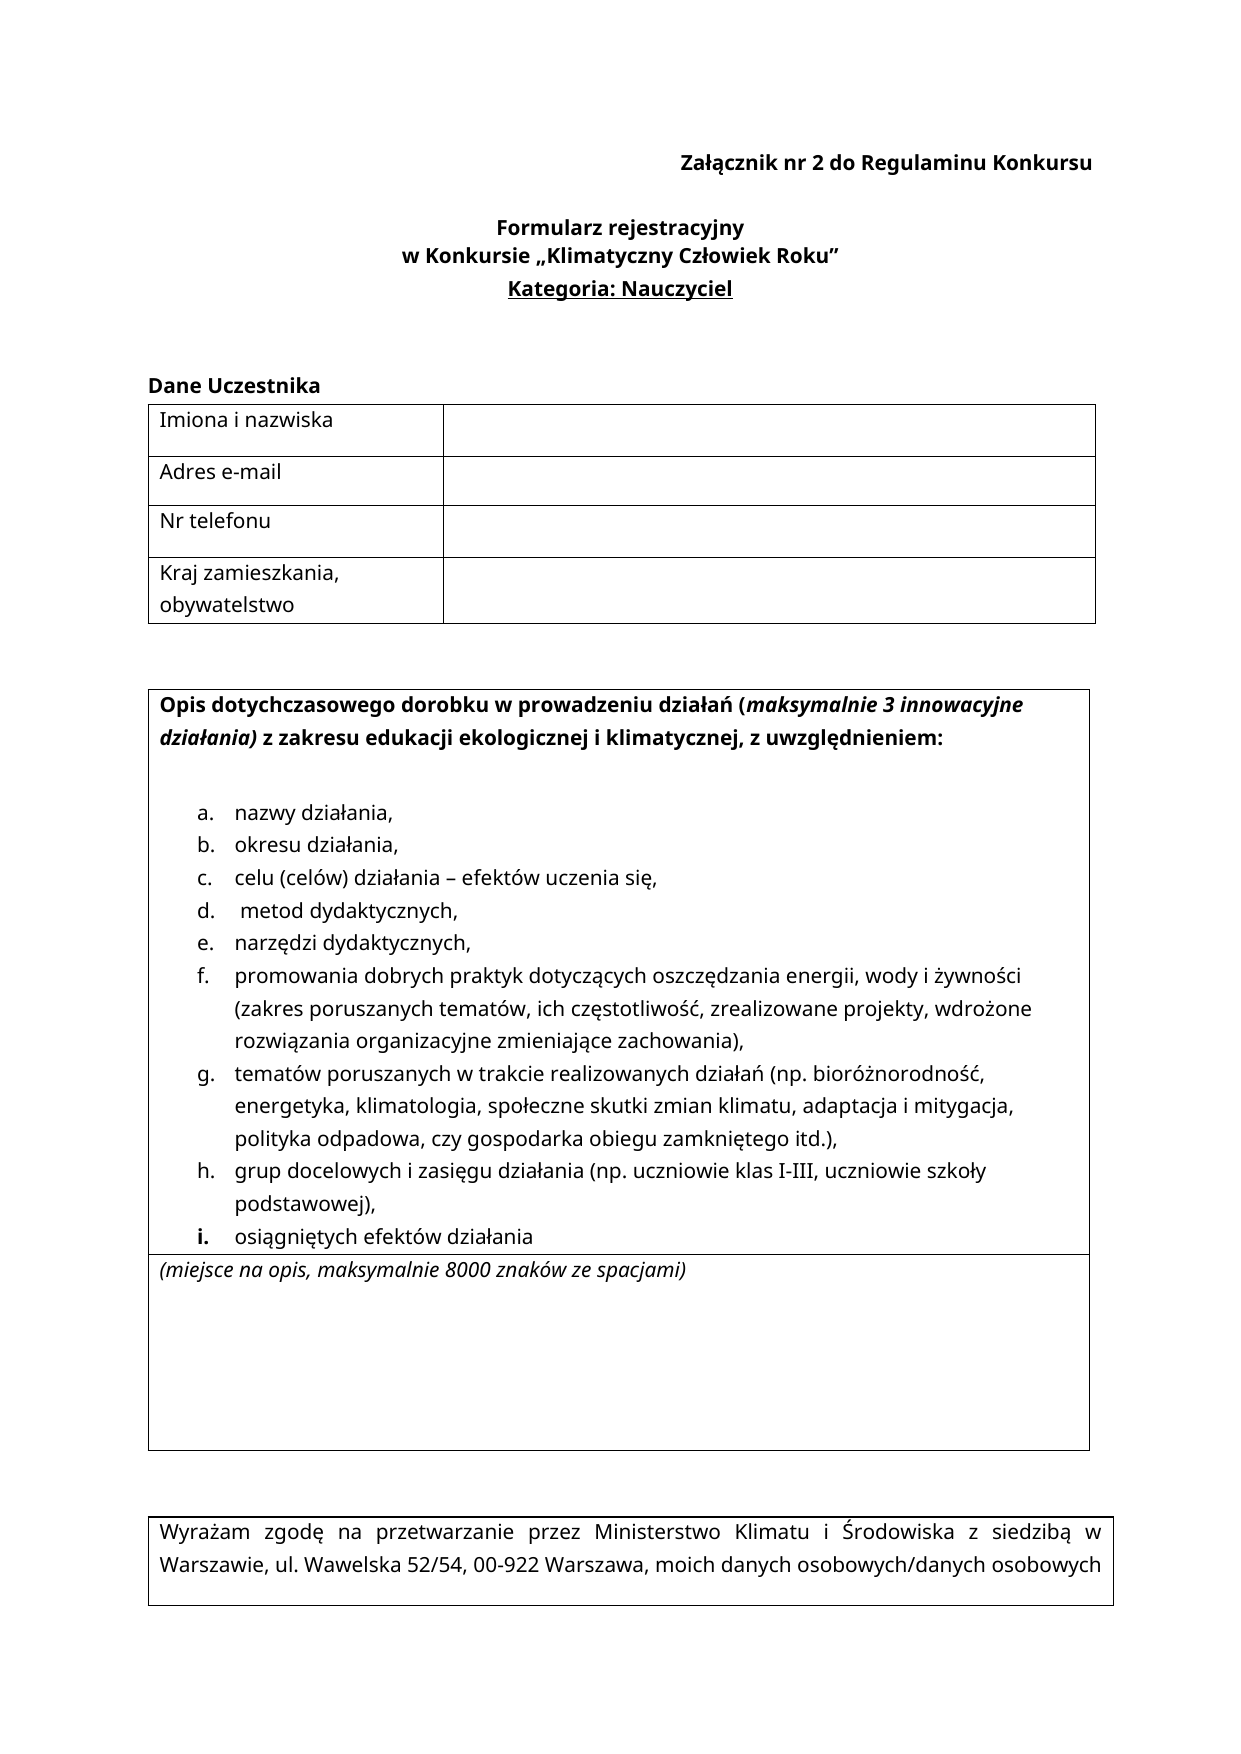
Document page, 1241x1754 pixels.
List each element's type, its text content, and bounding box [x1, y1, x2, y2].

table_cell [444, 457, 1095, 505]
text Załącznik nr 2 do Regulaminu Konkursu [148, 148, 1093, 176]
text Kategoria: Nauczyciel [148, 274, 1093, 302]
table_header Imiona i nazwiska [149, 405, 443, 456]
table_cell Nr telefonu [149, 506, 443, 557]
table_cell (miejsce na opis, maksymalnie 8000 znaków ze spacjami) [149, 1255, 1089, 1450]
text Dane Uczestnika [148, 372, 1093, 400]
table_header [444, 405, 1095, 456]
table_cell [444, 506, 1095, 557]
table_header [149, 1518, 1113, 1605]
table_cell [444, 558, 1095, 623]
text w Konkursie „Klimatyczny Człowiek Roku” [148, 241, 1093, 270]
table_cell Adres e-mail [149, 457, 443, 505]
table_cell Kraj zamieszkania, obywatelstwo [149, 558, 443, 623]
text Formularz rejestracyjny [148, 213, 1093, 241]
table_header Opis dotychczasowego dorobku w prowadzeniu działań (maksymalnie 3 innowacyjne działania) z zakresu edukacji ekologicznej i klimatycznej, z uwzględnieniem: nazwy działania, okresu działania, celu (celów) działania – efektów uczenia się, metod dydaktycznych, narzędzi dydaktycznych, promowania dobrych praktyk dotyczących oszczędzania energii, wody i żywności (zakres poruszanych tematów, ich częstotliwość, zrealizowane projekty, wdrożone rozwiązania organizacyjne zmieniające zachowania), tematów poruszanych w trakcie realizowanych działań (np. bioróżnorodność, energetyka, klimatologia, społeczne skutki zmian klimatu, adaptacja i mitygacja, polityka odpadowa, czy gospodarka obiegu zamkniętego itd.), grup docelowych i zasięgu działania (np. uczniowie klas I-III, uczniowie szkoły podstawowej), osiągniętych efektów działania [149, 690, 1089, 1254]
